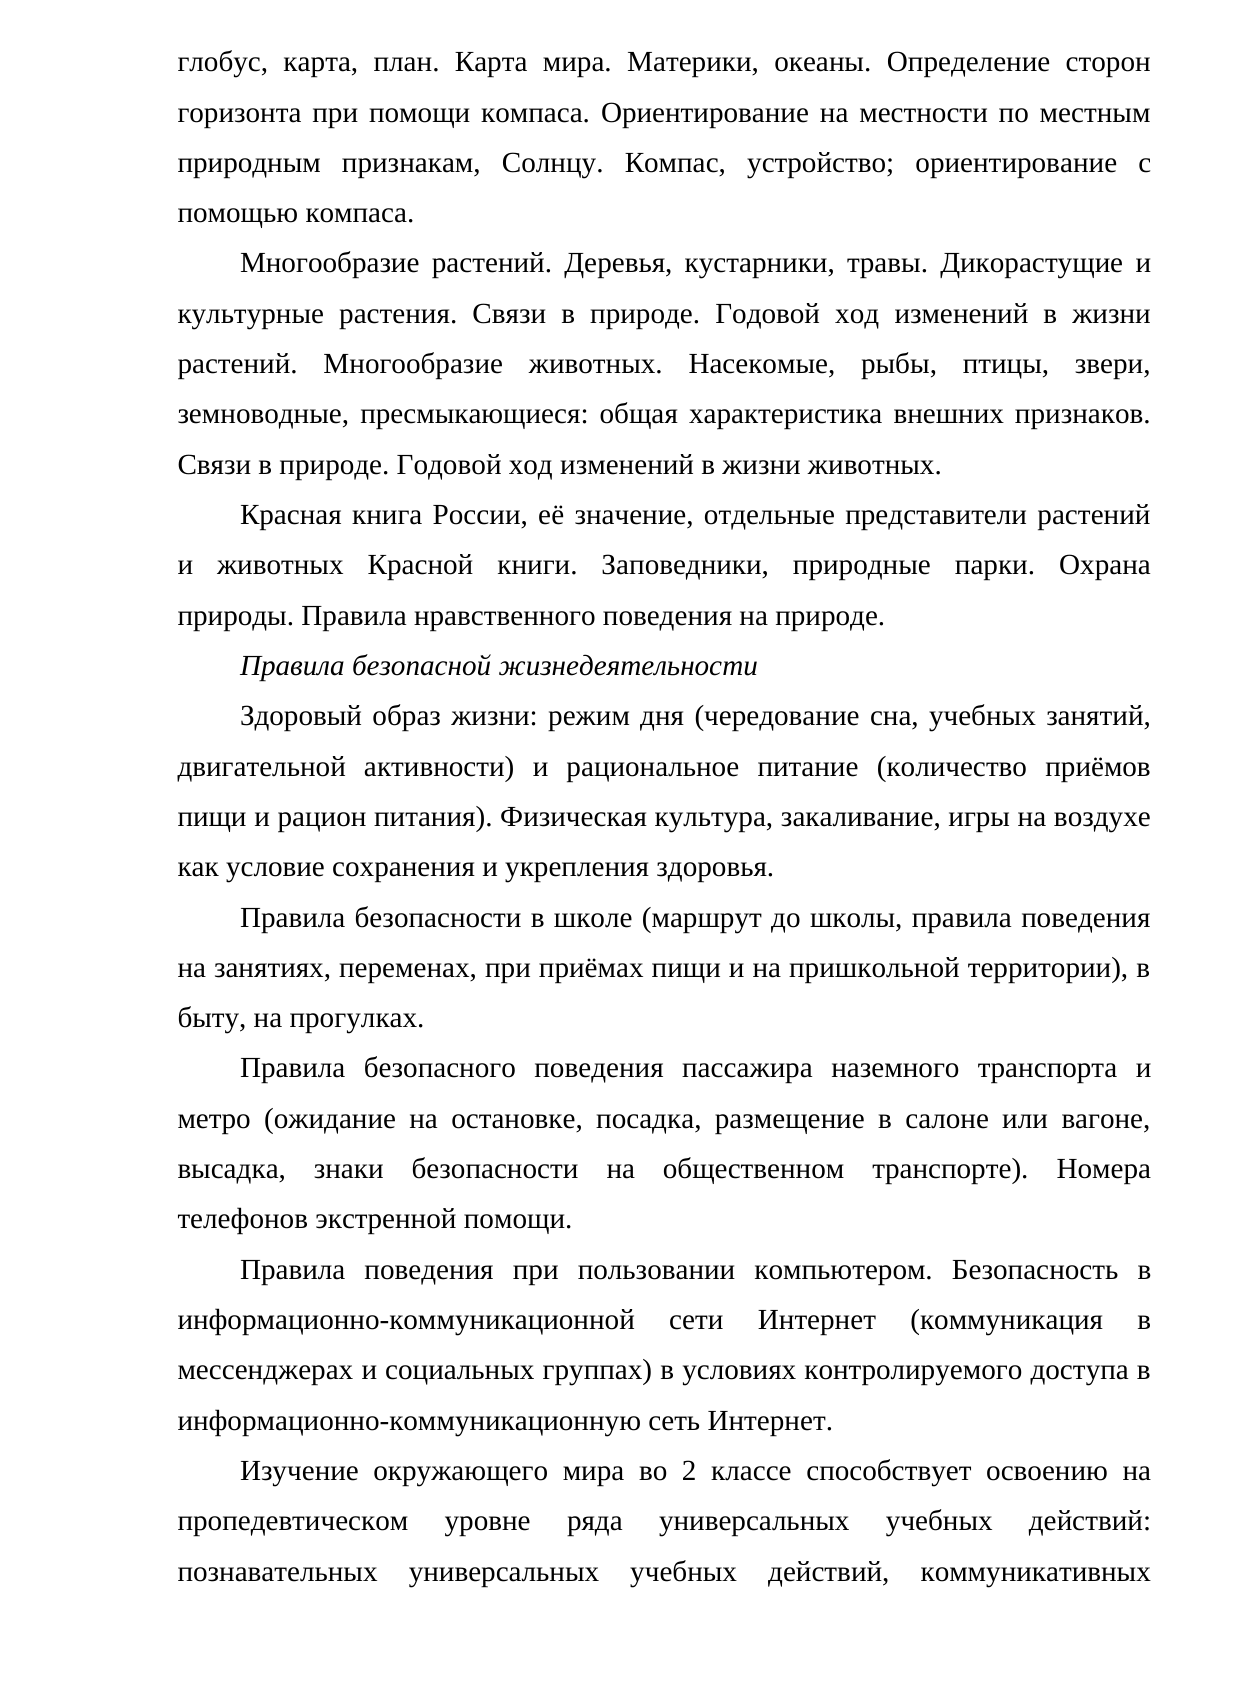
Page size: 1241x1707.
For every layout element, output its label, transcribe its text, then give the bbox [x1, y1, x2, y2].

text Многообразие растений. Деревья, кустарники, травы. Дикорастущие и культурные растения. Связи в природе. Годовой ход изменений в жизни растений. Многообразие животных. Насекомые, рыбы, птицы, звери, земноводные, пресмыкающиеся: общая характеристика внешних признаков. Связи в природе. Годовой ход изменений в жизни животных. [177, 246, 1152, 480]
text Правила поведения при пользовании компьютером. Безопасность в информационно-коммуникационной сети Интернет (коммуникация в мессенджерах и социальных группах) в условиях контролируемого доступа в информационно-коммуникационную сеть Интернет. [177, 1252, 1152, 1436]
text Правила безопасного поведения пассажира наземного транспорта и метро (ожидание на остановке, посадка, размещение в салоне или вагоне, высадка, знаки безопасности на общественном транспорте). Номера телефонов экстренной помощи. [177, 1051, 1152, 1235]
text Правила безопасности в школе (маршрут до школы, правила поведения на занятиях, переменах, при приёмах пищи и на пришкольной территории), в быту, на прогулках. [177, 900, 1152, 1034]
text Здоровый образ жизни: режим дня (чередование сна, учебных занятий, двигательной активности) и рациональное питание (количество приёмов пищи и рацион питания). Физическая культура, закаливание, игры на воздухе как условие сохранения и укрепления здоровья. [177, 698, 1152, 883]
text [177, 44, 1152, 229]
text Красная книга России, её значение, отдельные представители растений и животных Красной книги. Заповедники, природные парки. Охрана природы. Правила нравственного поведения на природе. [177, 497, 1152, 631]
text Правила безопасной жизнедеятельности [177, 648, 1152, 682]
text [177, 1453, 1152, 1587]
